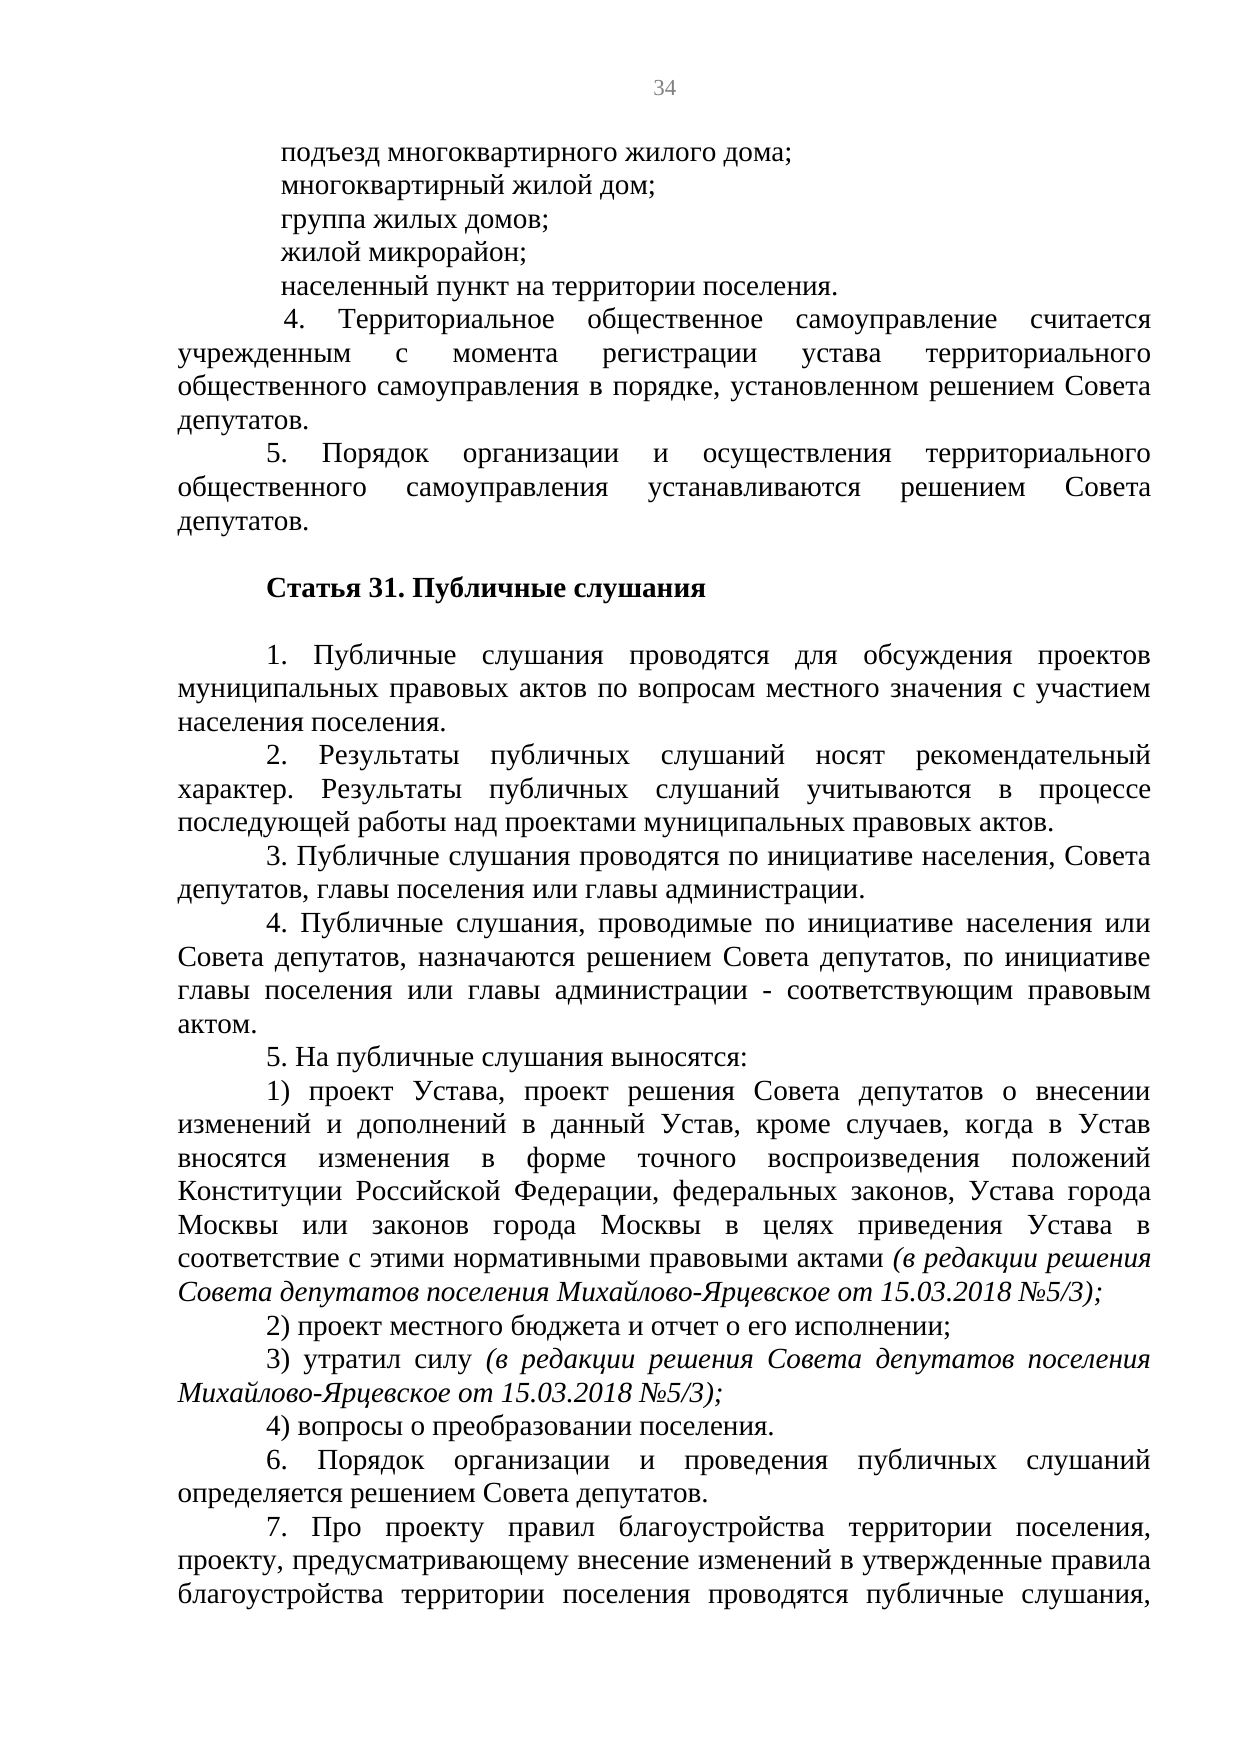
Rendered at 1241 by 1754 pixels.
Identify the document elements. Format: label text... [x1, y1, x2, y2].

text 2. Результаты публичных слушаний носят рекомендательный характер. Результаты публичных слушаний учитываются в процессе последующей работы над проектами муниципальных правовых актов. [177, 737, 1152, 838]
text 6. Порядок организации и проведения публичных слушаний определяется решением Совета депутатов. [177, 1442, 1152, 1509]
text 4. Территориальное общественное самоуправление считается учрежденным с момента регистрации устава территориального общественного самоуправления в порядке, установленном решением Совета депутатов. [177, 301, 1152, 436]
text 1. Публичные слушания проводятся для обсуждения проектов муниципальных правовых актов по вопросам местного значения с участием населения поселения. [177, 637, 1152, 737]
text группа жилых домов; [177, 201, 1152, 234]
text 4. Публичные слушания, проводимые по инициативе населения или Совета депутатов, назначаются решением Совета депутатов, по инициативе главы поселения или главы администрации - соответствующим правовым актом. [177, 905, 1152, 1039]
text многоквартирный жилой дом; [177, 167, 1152, 201]
text подъезд многоквартирного жилого дома; [177, 134, 1152, 167]
text 1) проект Устава, проект решения Совета депутатов о внесении изменений и дополнений в данный Устав, кроме случаев, когда в Устав вносятся изменения в форме точного воспроизведения положений Конституции Российской Федерации, федеральных законов, Устава города Москвы или законов города Москвы в целях приведения Устава в соответствие с этими нормативными правовыми актами (в редакции решения Совета депутатов поселения Михайлово-Ярцевское от 15.03.2018 №5/3); [177, 1073, 1152, 1308]
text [177, 1509, 1152, 1609]
text 3. Публичные слушания проводятся по инициативе населения, Совета депутатов, главы поселения или главы администрации. [177, 838, 1152, 905]
text 4) вопросы о преобразовании поселения. [177, 1408, 1152, 1442]
text Статья 31. Публичные слушания [177, 570, 1152, 603]
text 5. Порядок организации и осуществления территориального общественного самоуправления устанавливаются решением Совета депутатов. [177, 436, 1152, 536]
text жилой микрорайон; [177, 234, 1152, 268]
text 2) проект местного бюджета и отчет о его исполнении; [177, 1308, 1152, 1341]
text 5. На публичные слушания выносятся: [177, 1039, 1152, 1073]
text населенный пункт на территории поселения. [177, 268, 1152, 301]
text 3) утратил силу (в редакции решения Совета депутатов поселения Михайлово-Ярцевское от 15.03.2018 №5/3); [177, 1341, 1152, 1408]
